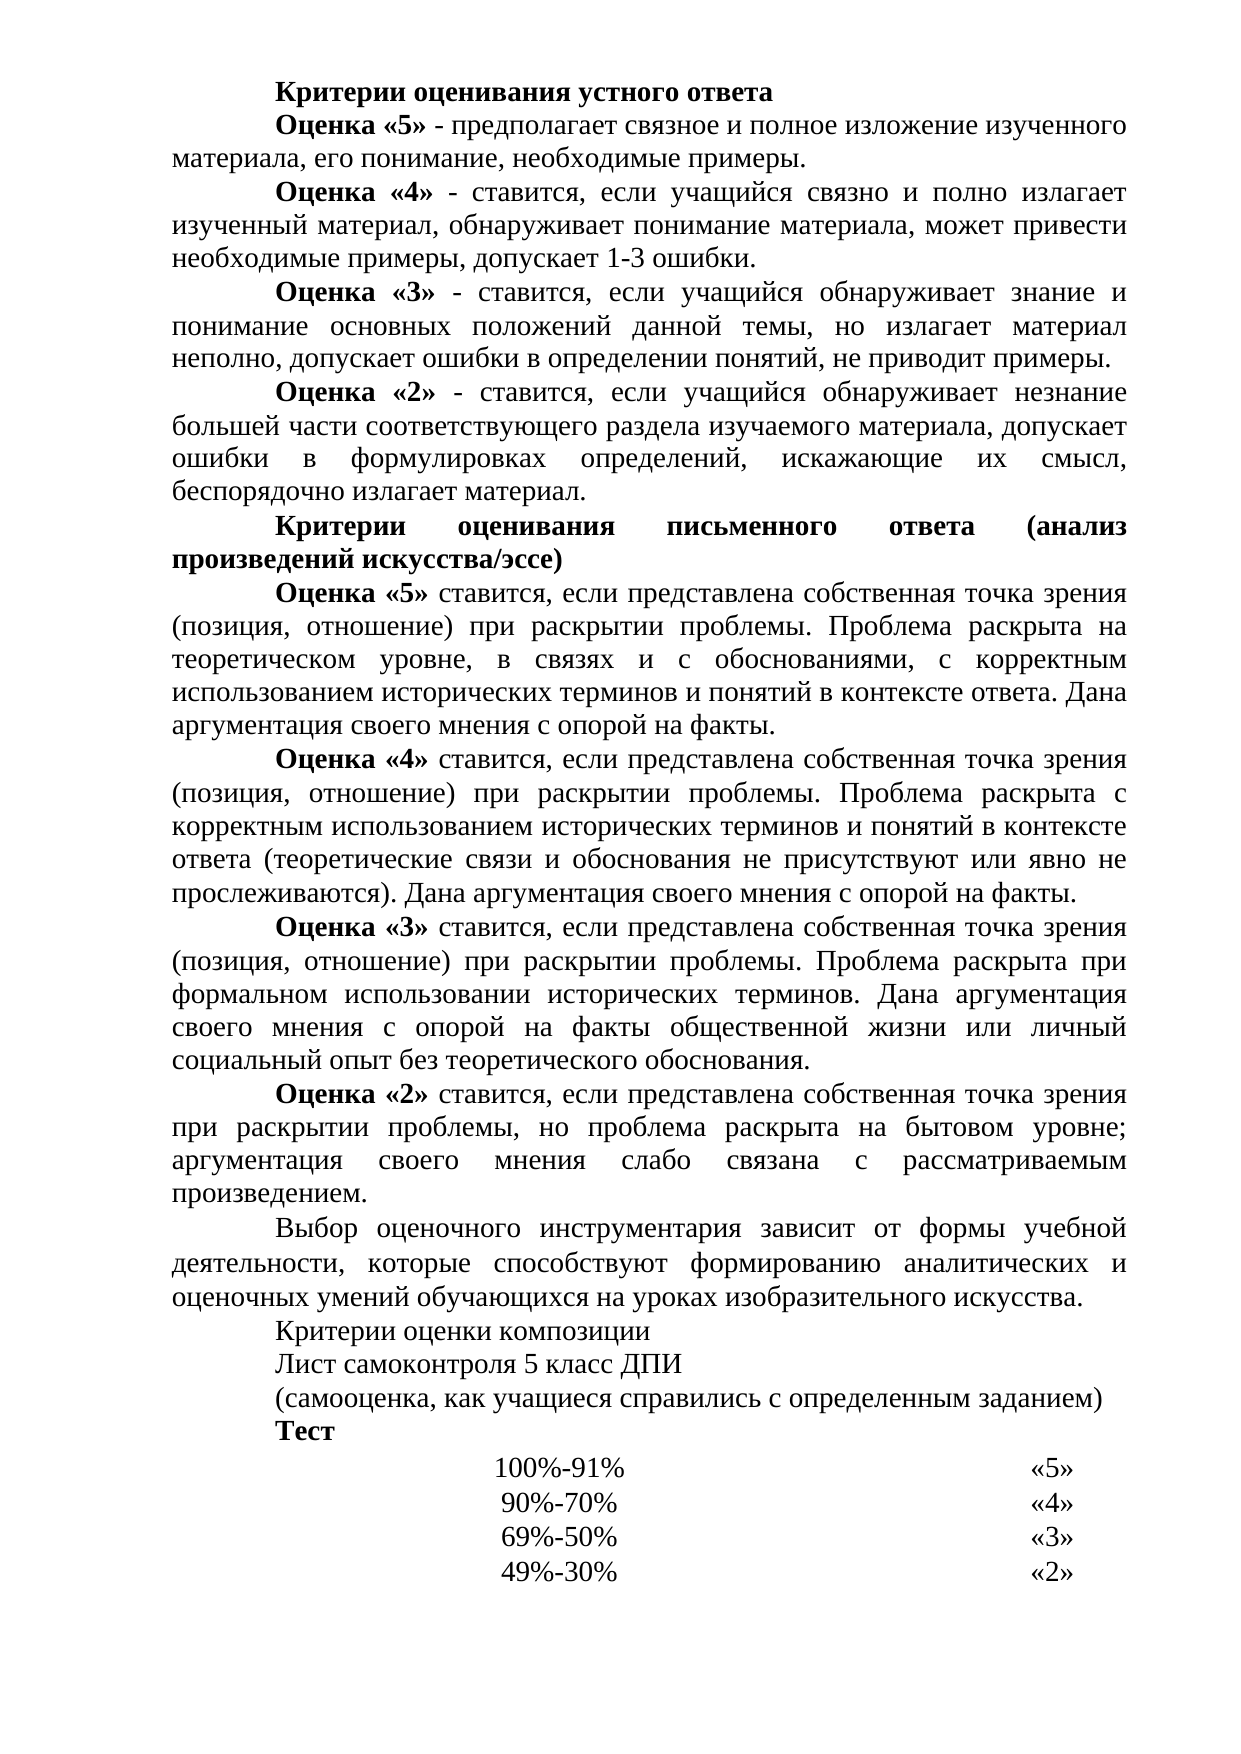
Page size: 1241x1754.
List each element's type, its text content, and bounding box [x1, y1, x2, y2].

text Оценка «5» - предполагает связное и полное изложение изученного материала, его понимание, необходимые примеры. [172, 108, 1128, 174]
text Критерии оценивания устного ответа [172, 74, 1128, 107]
text Оценка «4» ставится, если представлена собственная точка зрения (позиция, отношение) при раскрытии проблемы. Проблема раскрыта с корректным использованием исторических терминов и понятий в контексте ответа (теоретические связи и обоснования не присутствуют или явно не прослеживаются). Дана аргументация своего мнения с опорой на факты. [172, 742, 1128, 908]
text Оценка «4» - ставится, если учащийся связно и полно излагает изученный материал, обнаруживает понимание материала, может привести необходимые примеры, допускает 1-3 ошибки. [172, 175, 1128, 274]
text Оценка «3» - ставится, если учащийся обнаруживает знание и понимание основных положений данной темы, но излагает материал неполно, допускает ошибки в определении понятий, не приводит примеры. [172, 276, 1128, 374]
text Оценка «2» ставится, если представлена собственная точка зрения при раскрытии проблемы, но проблема раскрыта на бытовом уровне; аргументация своего мнения слабо связана с рассматриваемым произведением. [172, 1077, 1128, 1209]
text Критерии оценивания письменного ответа (анализ произведений искусства/эссе) [172, 509, 1128, 575]
text Оценка «5» ставится, если представлена собственная точка зрения (позиция, отношение) при раскрытии проблемы. Проблема раскрыта на теоретическом уровне, в связях и с обоснованиями, с корректным использованием исторических терминов и понятий в контексте ответа. Дана аргументация своего мнения с опорой на факты. [172, 576, 1128, 740]
text Оценка «2» - ставится, если учащийся обнаруживает незнание большей части соответствующего раздела изучаемого материала, допускает ошибки в формулировках определений, искажающие их смысл, беспорядочно излагает материал. [172, 376, 1128, 507]
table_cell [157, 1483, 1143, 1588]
text Выбор оценочного инструментария зависит от формы учебной деятельности, которые способствуют формированию аналитических и оценочных умений обучающихся на уроках изобразительного искусства. [172, 1211, 1128, 1313]
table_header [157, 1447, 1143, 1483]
text Лист самоконтроля 5 класс ДПИ [172, 1346, 1128, 1380]
text Тест [172, 1413, 1128, 1447]
text Критерии оценки композиции [172, 1314, 1128, 1346]
text Оценка «3» ставится, если представлена собственная точка зрения (позиция, отношение) при раскрытии проблемы. Проблема раскрыта при формальном использовании исторических терминов. Дана аргументация своего мнения с опорой на факты общественной жизни или личный социальный опыт без теоретического обоснования. [172, 910, 1128, 1076]
text (самооценка, как учащиеся справились с определенным заданием) [172, 1380, 1128, 1413]
